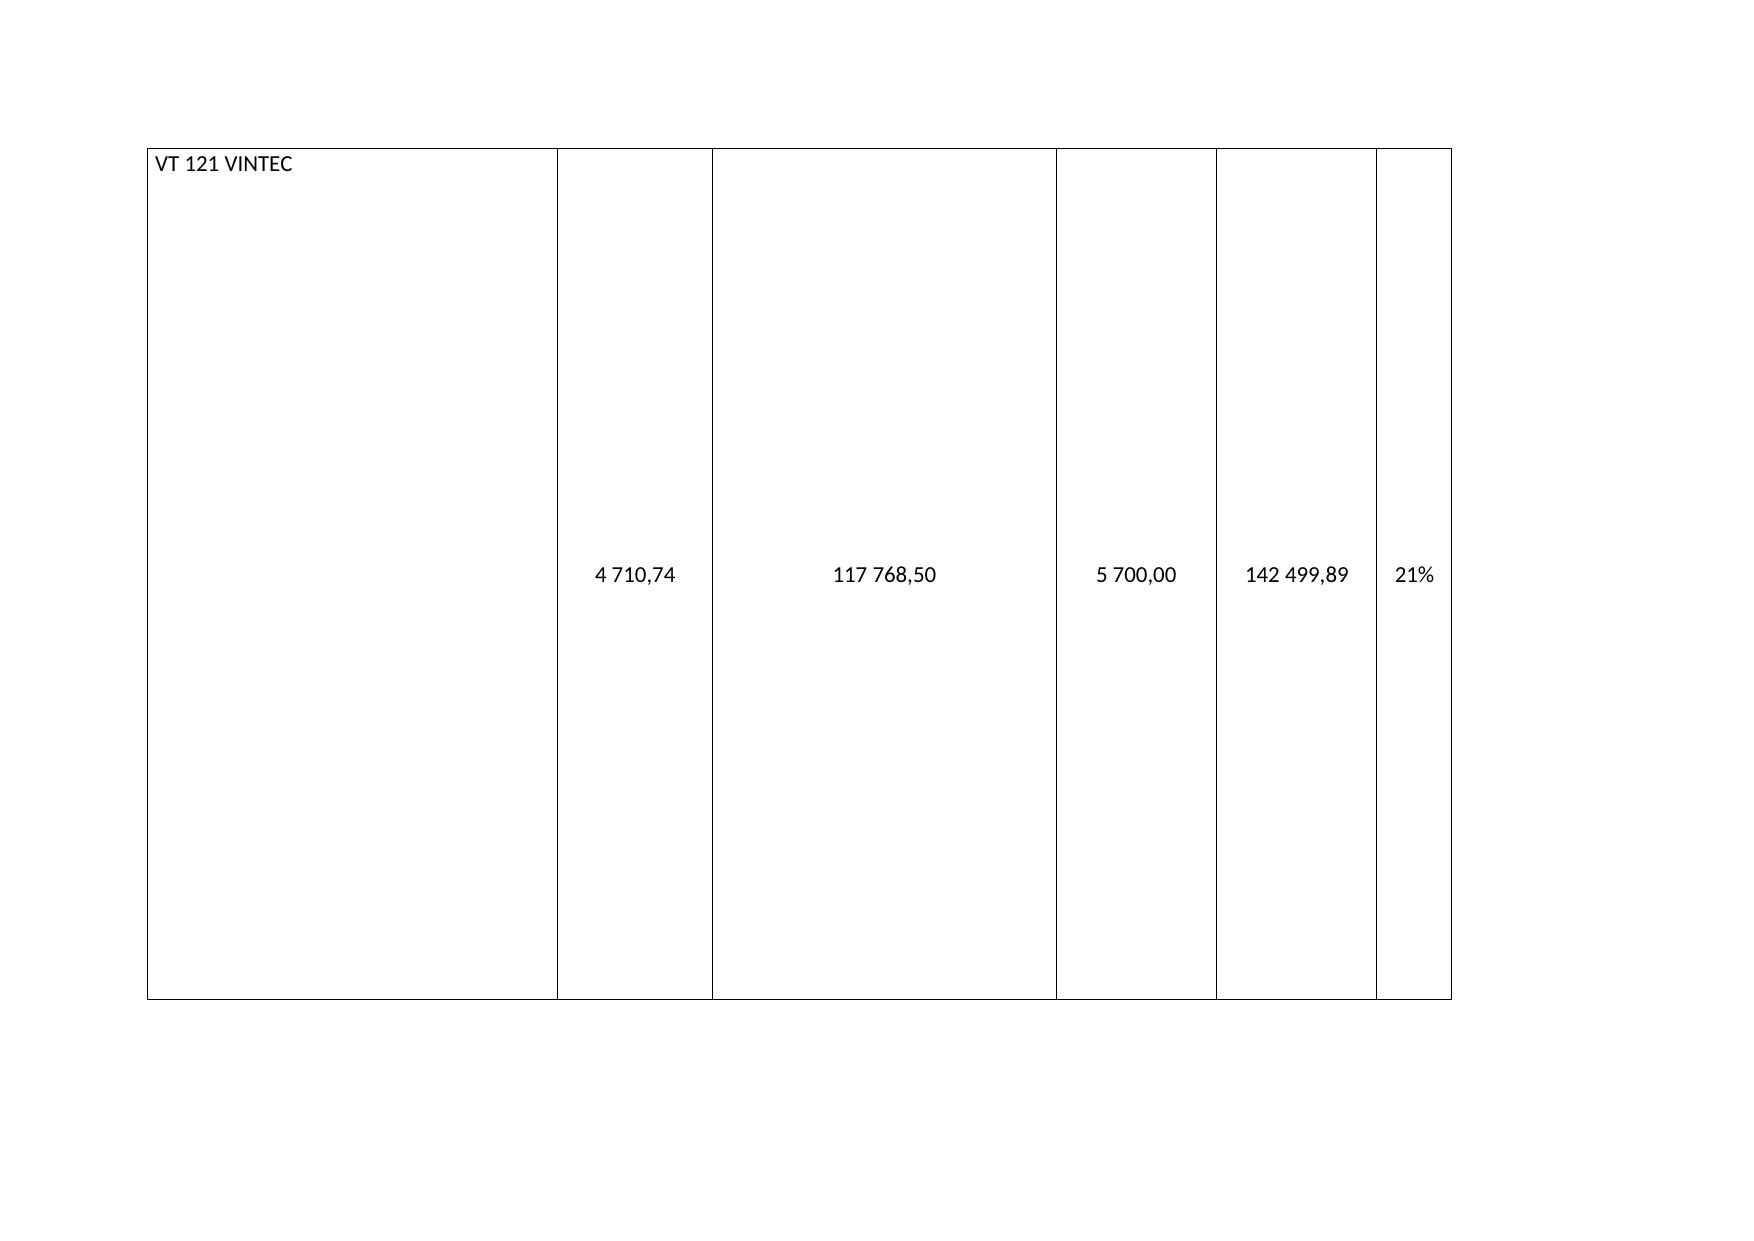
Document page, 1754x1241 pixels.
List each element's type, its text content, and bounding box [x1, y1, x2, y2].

table_cell 142 499,89 [1217, 149, 1376, 999]
table_cell VT 121 VINTEC [148, 149, 557, 999]
table_cell 117 768,50 [713, 149, 1056, 999]
table_cell 21% [1377, 149, 1451, 999]
table_cell 5 700,00 [1057, 149, 1216, 999]
table_cell 4 710,74 [558, 149, 712, 999]
